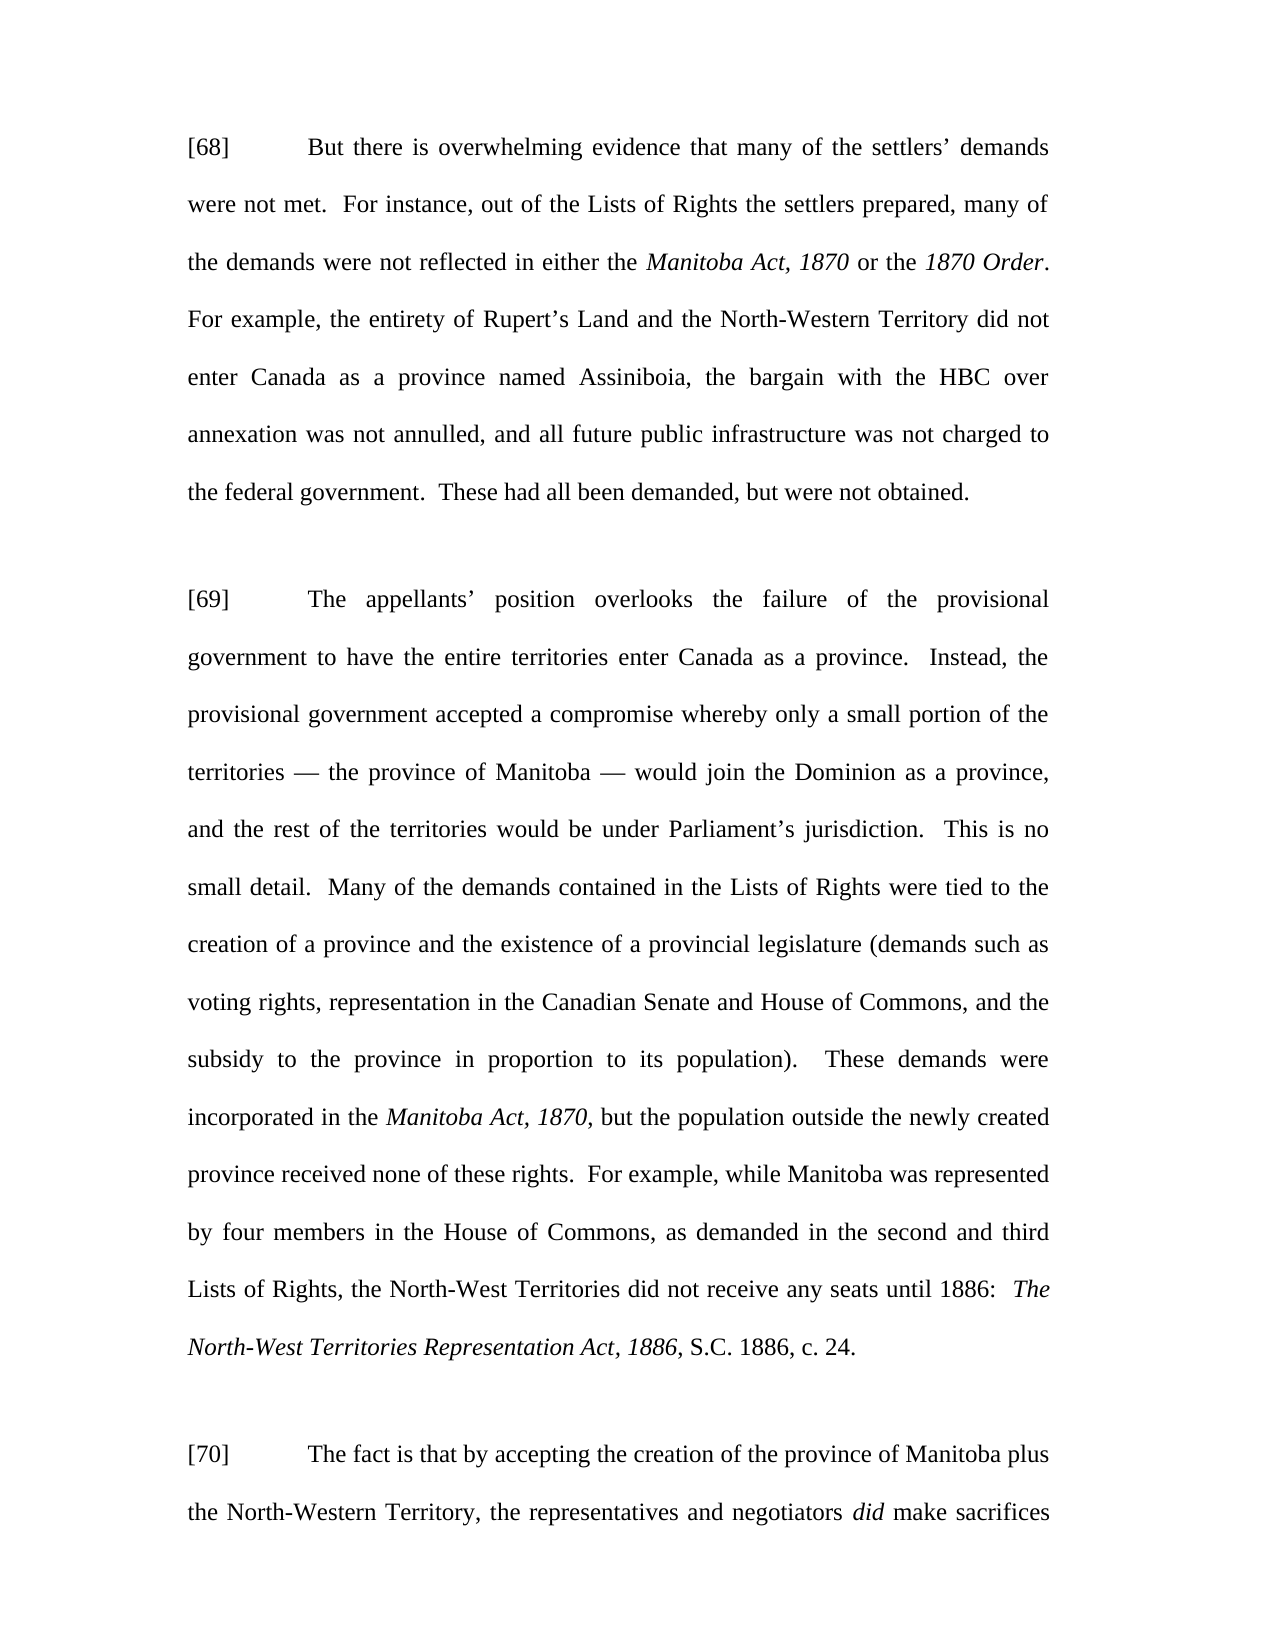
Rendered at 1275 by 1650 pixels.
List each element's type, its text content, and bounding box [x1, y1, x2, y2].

text The appellants’ position overlooks the failure of the provisional government to have the entire territories enter Canada as a province. Instead, the provisional government accepted a compromise whereby only a small portion of the territories — the province of Manitoba — would join the Dominion as a province, and the rest of the territories would be under Parliament’s jurisdiction. This is no small detail. Many of the demands contained in the Lists of Rights were tied to the creation of a province and the existence of a provincial legislature (demands such as voting rights, representation in the Canadian Senate and House of Commons, and the subsidy to the province in proportion to its population). These demands were incorporated in the Manitoba Act, 1870, but the population outside the newly created province received none of these rights. For example, while Manitoba was represented by four members in the House of Commons, as demanded in the second and third Lists of Rights, the North-West Territories did not receive any seats until 1886: The North-West Territories Representation Act, 1886, S.C. 1886, c. 24. [187, 584, 1050, 1361]
text But there is overwhelming evidence that many of the settlers’ demands were not met. For instance, out of the Lists of Rights the settlers prepared, many of the demands were not reflected in either the Manitoba Act, 1870 or the 1870 Order. For example, the entirety of Rupert’s Land and the North-Western Territory did not enter Canada as a province named Assiniboia, the bargain with the HBC over annexation was not annulled, and all future public infrastructure was not charged to the federal government. These had all been demanded, but were not obtained. [187, 132, 1050, 506]
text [187, 1439, 1050, 1526]
